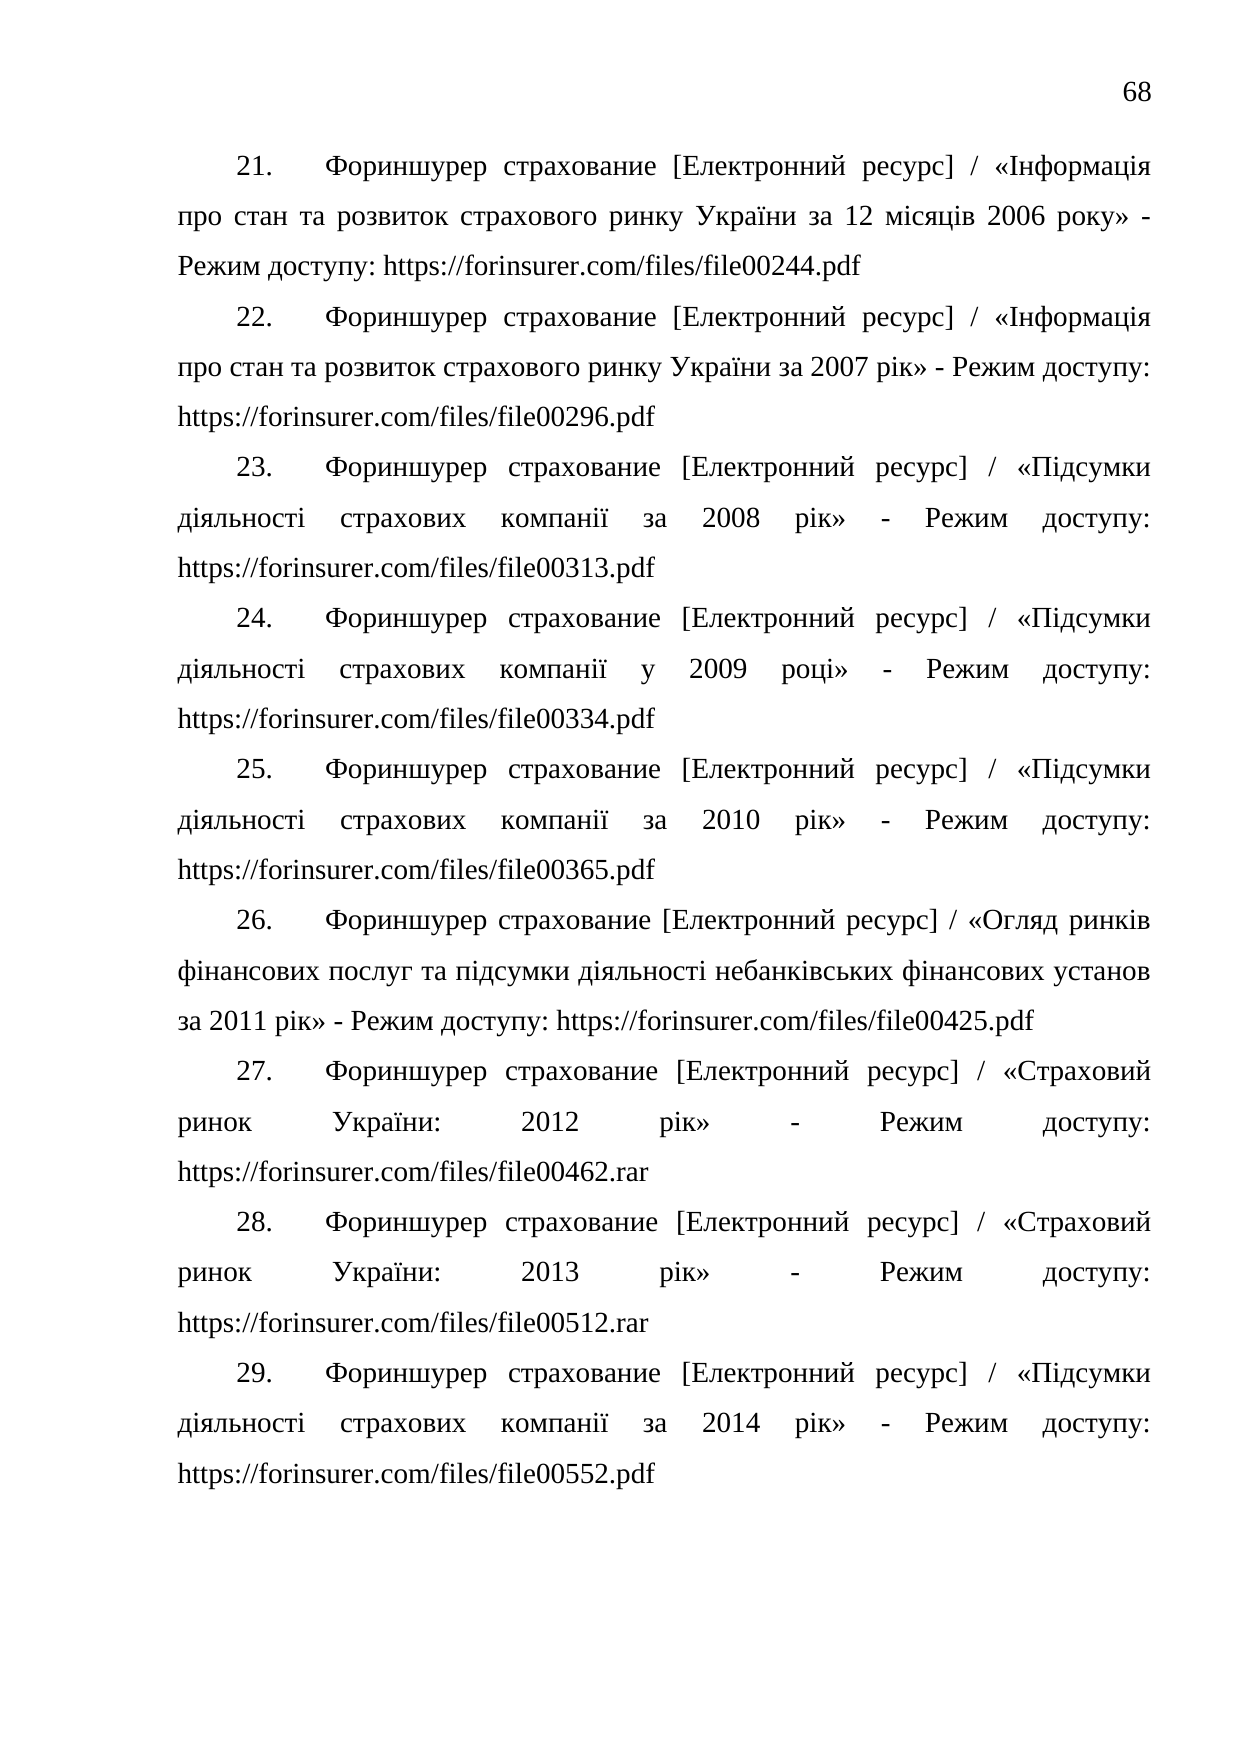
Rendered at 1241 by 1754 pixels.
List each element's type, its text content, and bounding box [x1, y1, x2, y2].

list Фориншурер страхование [Електронний ресурс] / «Підсумки діяльності страхових компанії за 2008 рік» - Режим доступу: https://forinsurer.com/files/file00313.pdf [177, 449, 1152, 584]
list Фориншурер страхование [Електронний ресурс] / «Інформація про стан та розвиток страхового ринку України за 12 місяців 2006 року» - Режим доступу: https://forinsurer.com/files/file00244.pdf [177, 148, 1152, 282]
list Фориншурер страхование [Електронний ресурс] / «Страховий ринок України: 2013 рік» - Режим доступу: https://forinsurer.com/files/file00512.rar [177, 1204, 1152, 1338]
list Фориншурер страхование [Електронний ресурс] / «Інформація про стан та розвиток страхового ринку України за 2007 рік» - Режим доступу: https://forinsurer.com/files/file00296.pdf [177, 299, 1152, 433]
list Фориншурер страхование [Електронний ресурс] / «Огляд ринків фінансових послуг та підсумки діяльності небанківських фінансових установ за 2011 рік» - Режим доступу: https://forinsurer.com/files/file00425.pdf [177, 902, 1152, 1037]
list Фориншурер страхование [Електронний ресурс] / «Підсумки діяльності страхових компанії у 2009 році» - Режим доступу: https://forinsurer.com/files/file00334.pdf [177, 601, 1152, 735]
list Фориншурер страхование [Електронний ресурс] / «Підсумки діяльності страхових компанії за 2014 рік» - Режим доступу: https://forinsurer.com/files/file00552.pdf [177, 1355, 1152, 1489]
list Фориншурер страхование [Електронний ресурс] / «Страховий ринок України: 2012 рік» - Режим доступу: https://forinsurer.com/files/file00462.rar [177, 1053, 1152, 1187]
list Фориншурер страхование [Електронний ресурс] / «Підсумки діяльності страхових компанії за 2010 рік» - Режим доступу: https://forinsurer.com/files/file00365.pdf [177, 751, 1152, 886]
